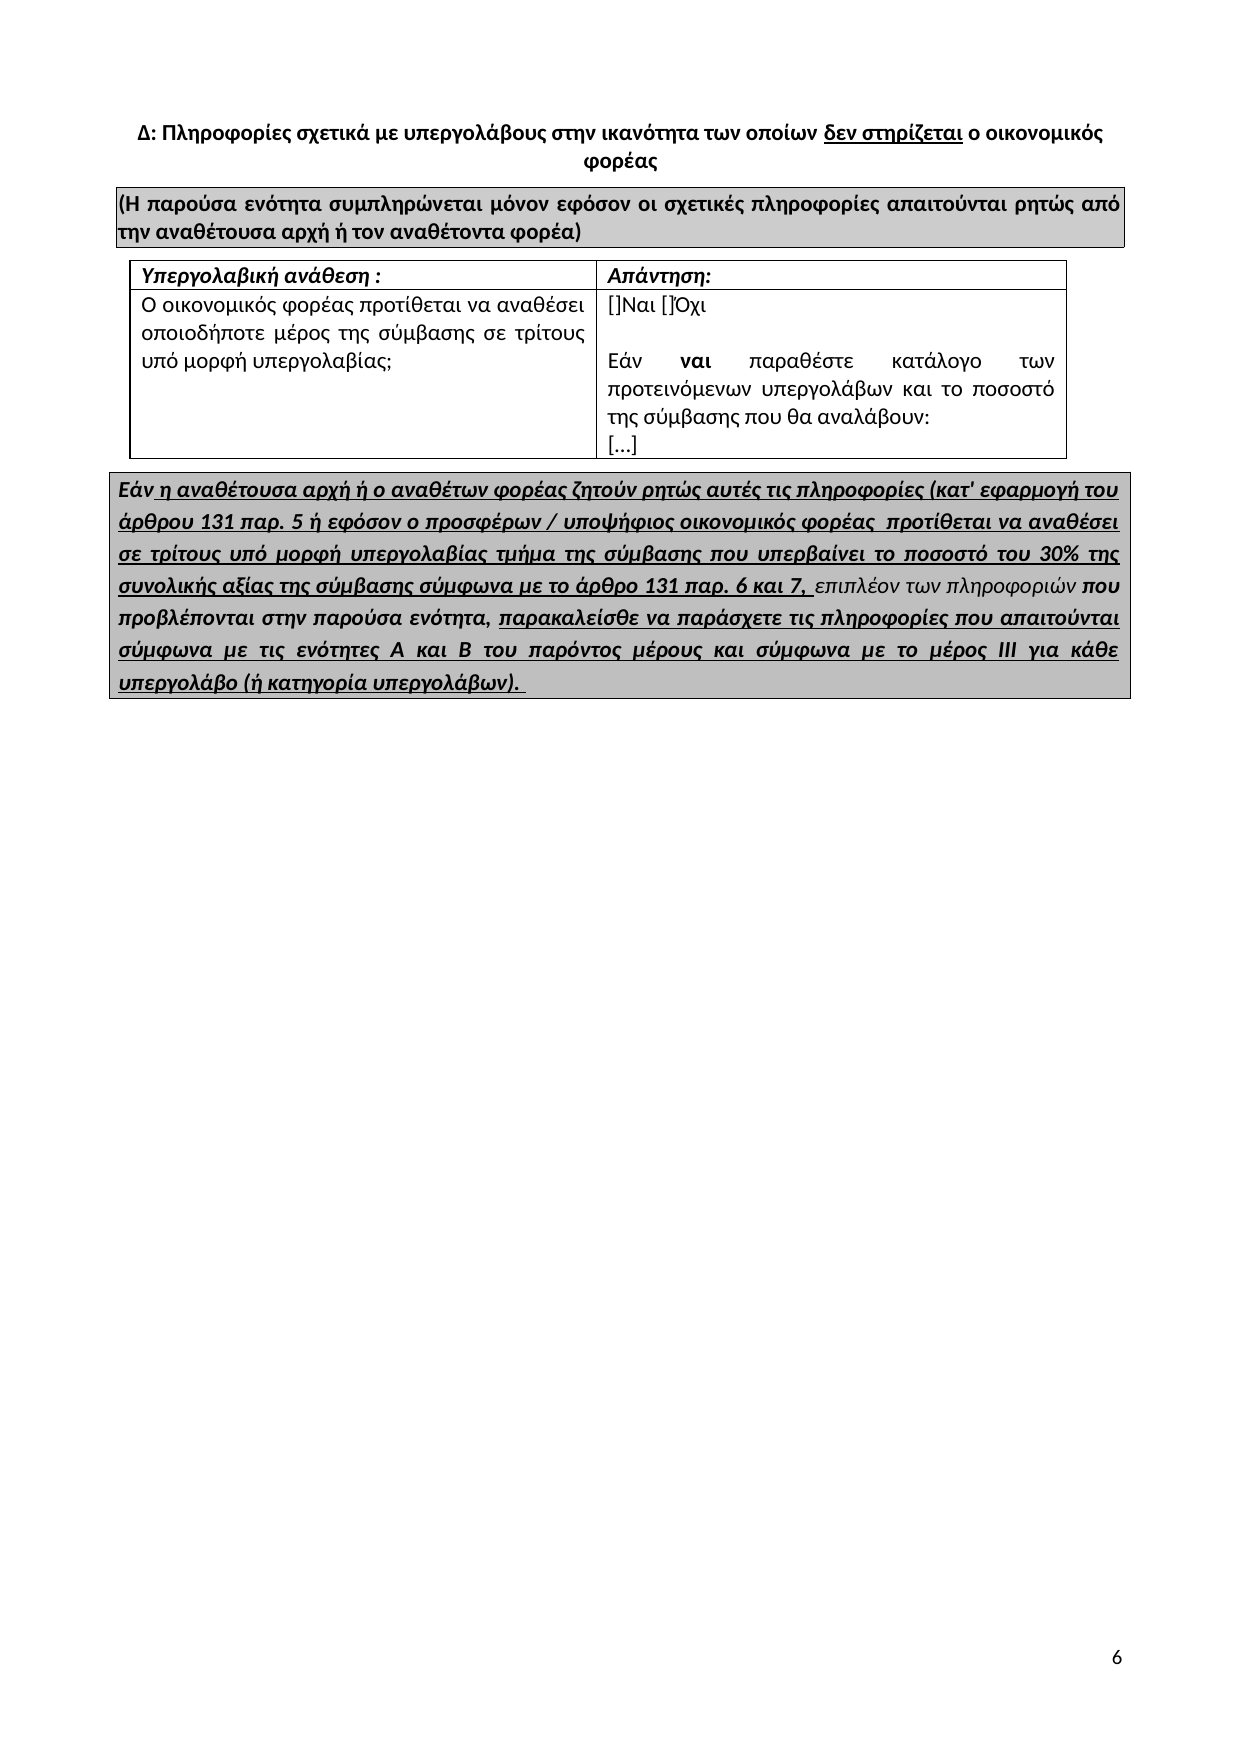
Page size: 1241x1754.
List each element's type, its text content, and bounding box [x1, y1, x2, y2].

table_header Απάντηση: [597, 261, 1066, 289]
table_cell Ο οικονομικός φορέας προτίθεται να αναθέσει οποιοδήποτε μέρος της σύμβασης σε τρίτους υπό μορφή υπεργολαβίας; [131, 290, 596, 458]
text (Η παρούσα ενότητα συμπληρώνεται μόνον εφόσον οι σχετικές πληροφορίες απαιτούνται ρητώς από την αναθέτουσα αρχή ή τον αναθέτοντα φορέα) [117, 188, 1124, 247]
table_header Υπεργολαβική ανάθεση : [131, 261, 596, 289]
text Δ: Πληροφορίες σχετικά με υπεργολάβους στην ικανότητα των οποίων δεν στηρίζεται ο οικονομικός φορέας [118, 118, 1122, 174]
table_cell []Ναι []Όχι Εάν ναι παραθέστε κατάλογο των προτεινόμενων υπεργολάβων και το ποσοστό της σύμβασης που θα αναλάβουν: […] [597, 290, 1066, 458]
title Εάν η αναθέτουσα αρχή ή ο αναθέτων φορέας ζητούν ρητώς αυτές τις πληροφορίες (κατ' εφαρμογή του άρθρου 131 παρ. 5 ή εφόσον ο προσφέρων / υποψήφιος οικονομικός φορέας προτίθεται να αναθέσει σε τρίτους υπό μορφή υπεργολαβίας τμήμα της σύμβασης που υπερβαίνει το ποσοστό του 30% της συνολικής αξίας της σύμβασης σύμφωνα με το άρθρο 131 παρ. 6 και 7, επιπλέον των πληροφοριών που προβλέπονται στην παρούσα ενότητα, παρακαλείσθε να παράσχετε τις πληροφορίες που απαιτούνται σύμφωνα με τις ενότητες Α και Β του παρόντος μέρους και σύμφωνα με το μέρος ΙΙΙ για κάθε υπεργολάβο (ή κατηγορία υπεργολάβων). [110, 473, 1130, 698]
